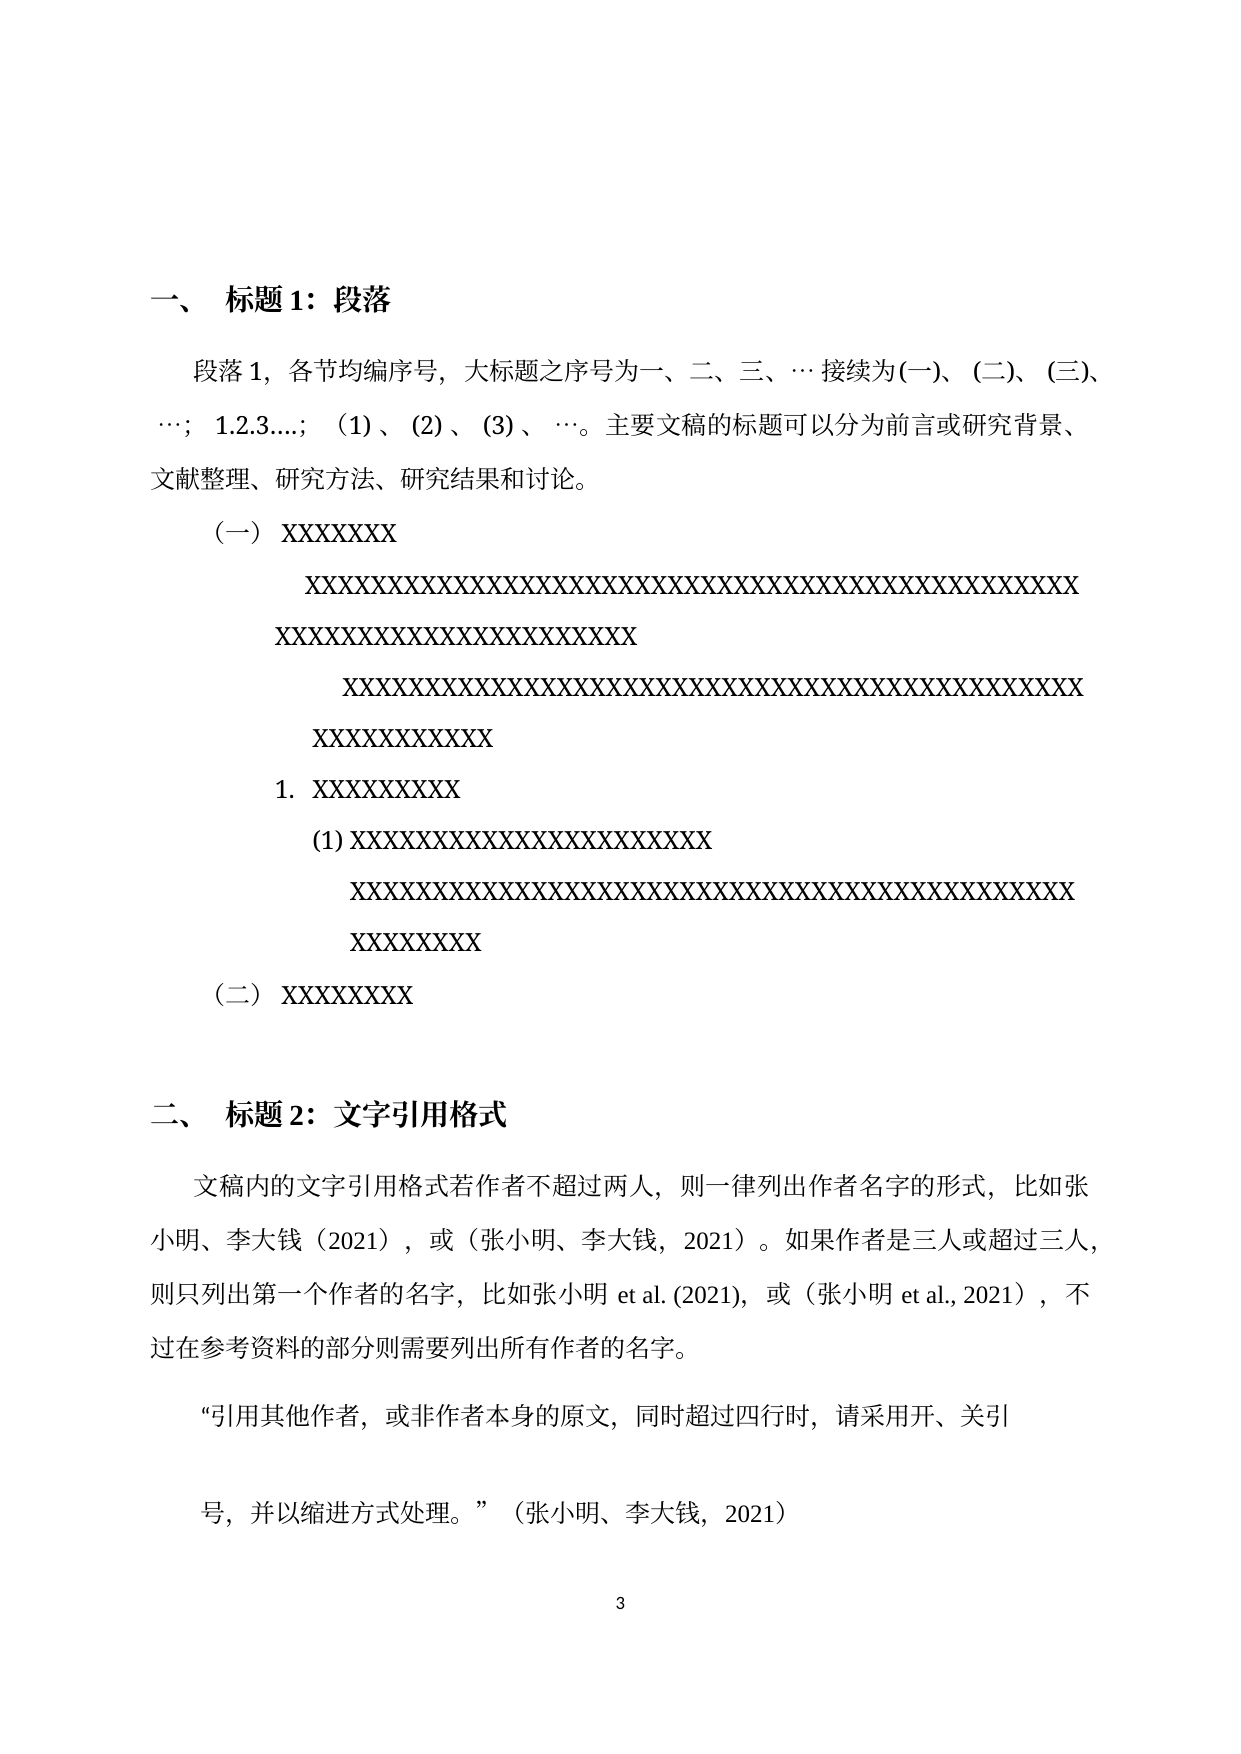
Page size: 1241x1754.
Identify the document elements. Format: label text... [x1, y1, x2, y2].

list XXXXXXXXX [274, 771, 1090, 806]
list XXXXXXX [200, 513, 1090, 549]
list 文稿内的文字引用格式若作者不超过两人，则一律列出作者名字的形式，比如张小明、李大钱（2021），或（张小明、李大钱，2021）。如果作者是三人或超过三人，则只列出第一个作者的名字，比如张小明 et al. (2021)，或（张小明 et al., 2021），不过在参考资料的部分则需要列出所有作者的名字。 [150, 1167, 1090, 1364]
text 段落1，各节均编序号，大标题之序号为一、二、三、… 接续为(一)、 (二)、 (三)、 …； 1.2.3….；（1) 、 (2) 、 (3) 、 …。主要文稿的标题可以分为前言或研究背景、文献整理、研究方法、研究结果和讨论。 [150, 351, 1090, 495]
list XXXXXXXXXXXXXXXXXXXXXXXXXXXXXXXXXXXXXXXXXXXXXXXXXXXXXXXXXXXXXXXXXXXXX [274, 567, 1090, 652]
list 标题2：文字引用格式 [150, 1081, 1090, 1146]
list 标题1：段落 [150, 266, 1090, 331]
list XXXXXXXX [200, 976, 1090, 1012]
list XXXXXXXXXXXXXXXXXXXXXXXXXXXXXXXXXXXXXXXXXXXXXXXXXXXXXXXX [312, 669, 1090, 754]
text “引用其他作者，或非作者本身的原文，同时超过四行时，请采用开、关引号，并以缩进方式处理。”（张小明、李大钱，2021） [200, 1382, 1012, 1544]
list XXXXXXXXXXXXXXXXXXXXXXXXXXXXXXXXXXXXXXXXXXXXXXXXXXXX [349, 873, 1090, 959]
list XXXXXXXXXXXXXXXXXXXXXX [312, 822, 1090, 857]
